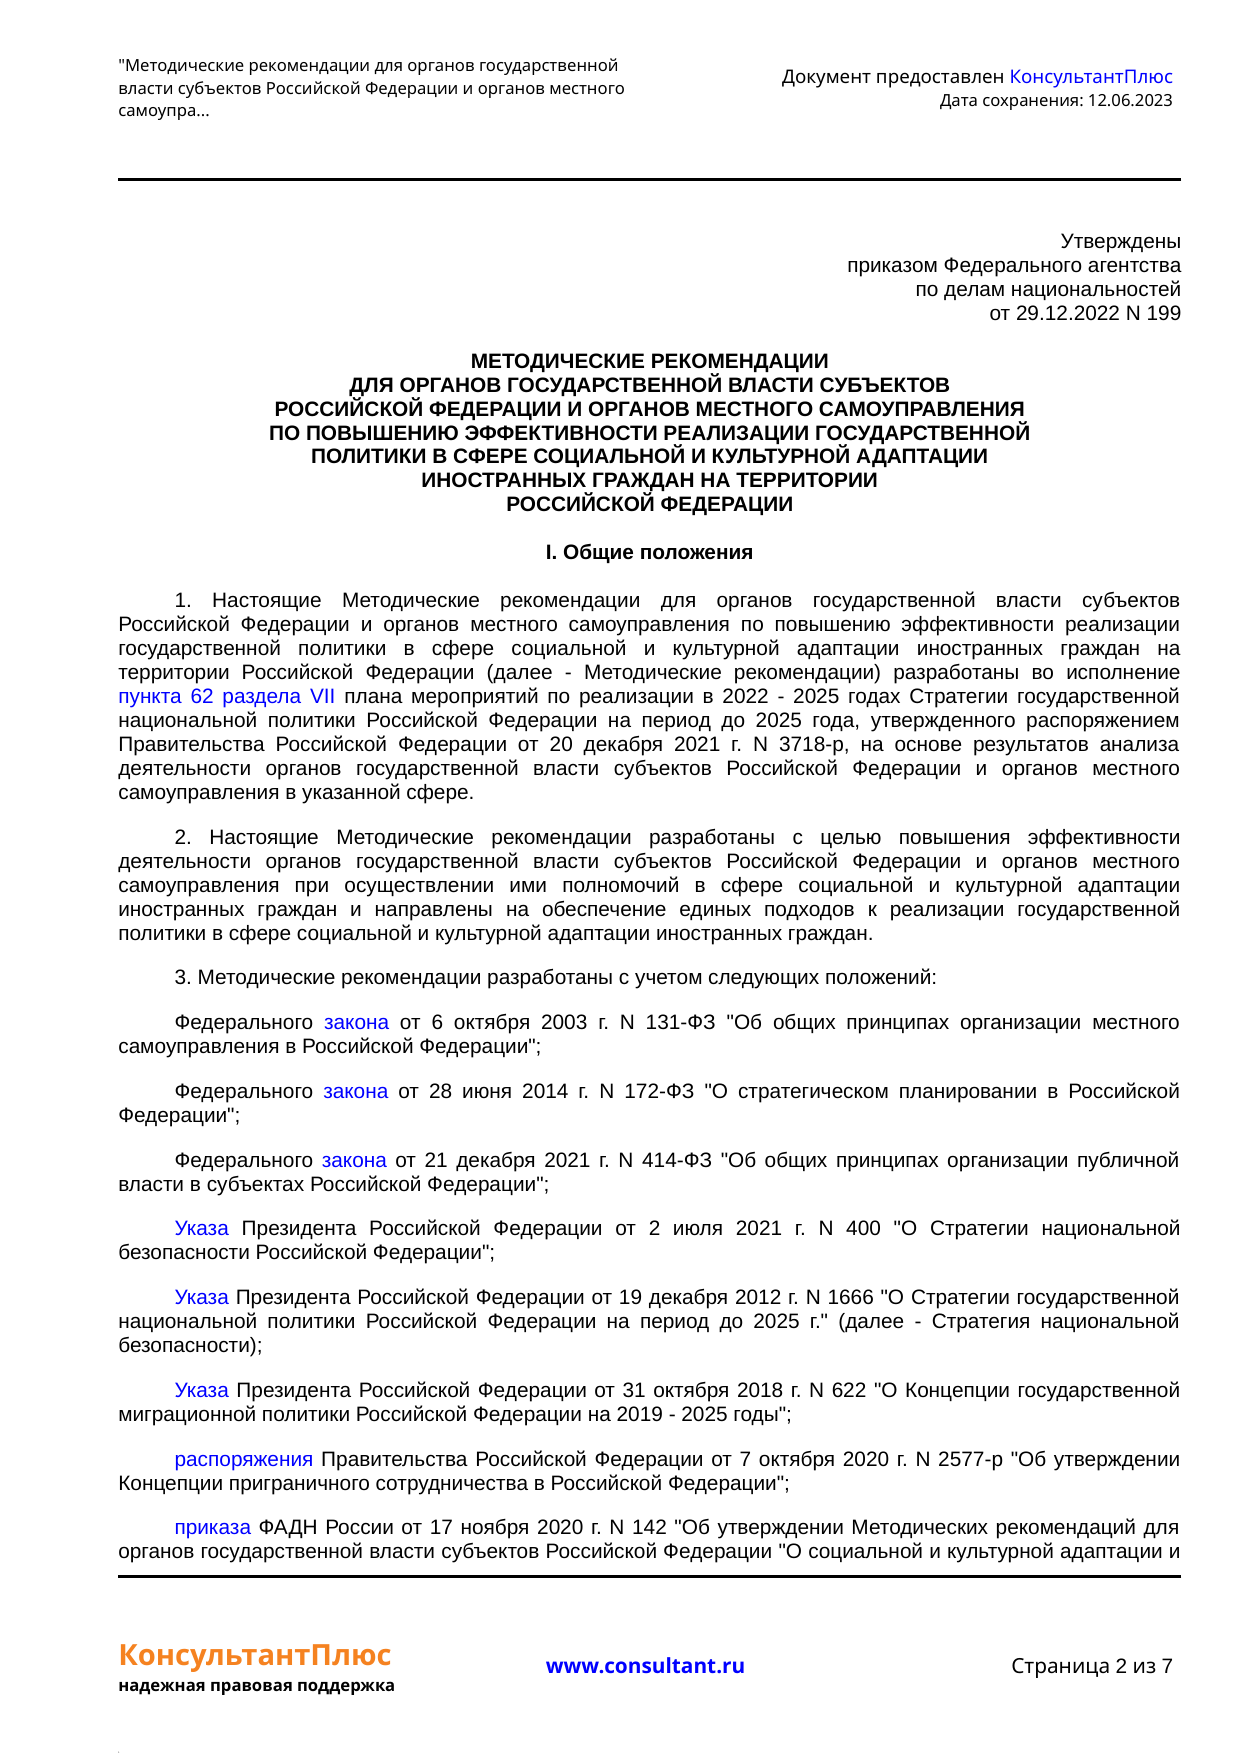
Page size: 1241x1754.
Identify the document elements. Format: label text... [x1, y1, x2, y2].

text Утверждены [118, 229, 1181, 253]
title ПОЛИТИКИ В СФЕРЕ СОЦИАЛЬНОЙ И КУЛЬТУРНОЙ АДАПТАЦИИ [118, 444, 1181, 468]
text Федерального закона от 6 октября 2003 г. N 131-ФЗ "Об общих принципах организации местного самоуправления в Российской Федерации"; [118, 1010, 1181, 1058]
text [118, 1515, 1181, 1563]
title ПО ПОВЫШЕНИЮ ЭФФЕКТИВНОСТИ РЕАЛИЗАЦИИ ГОСУДАРСТВЕННОЙ [118, 420, 1181, 444]
text распоряжения Правительства Российской Федерации от 7 октября 2020 г. N 2577-р "Об утверждении Концепции приграничного сотрудничества в Российской Федерации"; [118, 1446, 1181, 1494]
title МЕТОДИЧЕСКИЕ РЕКОМЕНДАЦИИ [118, 348, 1181, 372]
text Указа Президента Российской Федерации от 31 октября 2018 г. N 622 "О Концепции государственной миграционной политики Российской Федерации на 2019 - 2025 годы"; [118, 1378, 1181, 1426]
text 2. Настоящие Методические рекомендации разработаны с целью повышения эффективности деятельности органов государственной власти субъектов Российской Федерации и органов местного самоуправления при осуществлении ими полномочий в сфере социальной и культурной адаптации иностранных граждан и направлены на обеспечение единых подходов к реализации государственной политики в сфере социальной и культурной адаптации иностранных граждан. [118, 824, 1181, 944]
text Указа Президента Российской Федерации от 2 июля 2021 г. N 400 "О Стратегии национальной безопасности Российской Федерации"; [118, 1216, 1181, 1264]
text Указа Президента Российской Федерации от 19 декабря 2012 г. N 1666 "О Стратегии государственной национальной политики Российской Федерации на период до 2025 г." (далее - Стратегия национальной безопасности); [118, 1285, 1181, 1357]
text приказом Федерального агентства [118, 253, 1181, 277]
text от 29.12.2022 N 199 [118, 301, 1181, 324]
text по делам национальностей [118, 277, 1181, 301]
title ИНОСТРАННЫХ ГРАЖДАН НА ТЕРРИТОРИИ [118, 468, 1181, 492]
title I. Общие положения [118, 540, 1181, 564]
title ДЛЯ ОРГАНОВ ГОСУДАРСТВЕННОЙ ВЛАСТИ СУБЪЕКТОВ [118, 372, 1181, 396]
title РОССИЙСКОЙ ФЕДЕРАЦИИ [118, 492, 1181, 516]
text Федерального закона от 28 июня 2014 г. N 172-ФЗ "О стратегическом планировании в Российской Федерации"; [118, 1079, 1181, 1127]
text 1. Настоящие Методические рекомендации для органов государственной власти субъектов Российской Федерации и органов местного самоуправления по повышению эффективности реализации государственной политики в сфере социальной и культурной адаптации иностранных граждан на территории Российской Федерации (далее - Методические рекомендации) разработаны во исполнение пункта 62 раздела VII плана мероприятий по реализации в 2022 - 2025 годах Стратегии государственной национальной политики Российской Федерации на период до 2025 года, утвержденного распоряжением Правительства Российской Федерации от 20 декабря 2021 г. N 3718-р, на основе результатов анализа деятельности органов государственной власти субъектов Российской Федерации и органов местного самоуправления в указанной сфере. [118, 588, 1181, 804]
text Федерального закона от 21 декабря 2021 г. N 414-ФЗ "Об общих принципах организации публичной власти в субъектах Российской Федерации"; [118, 1147, 1181, 1195]
title РОССИЙСКОЙ ФЕДЕРАЦИИ И ОРГАНОВ МЕСТНОГО САМОУПРАВЛЕНИЯ [118, 396, 1181, 420]
text 3. Методические рекомендации разработаны с учетом следующих положений: [118, 965, 1181, 989]
